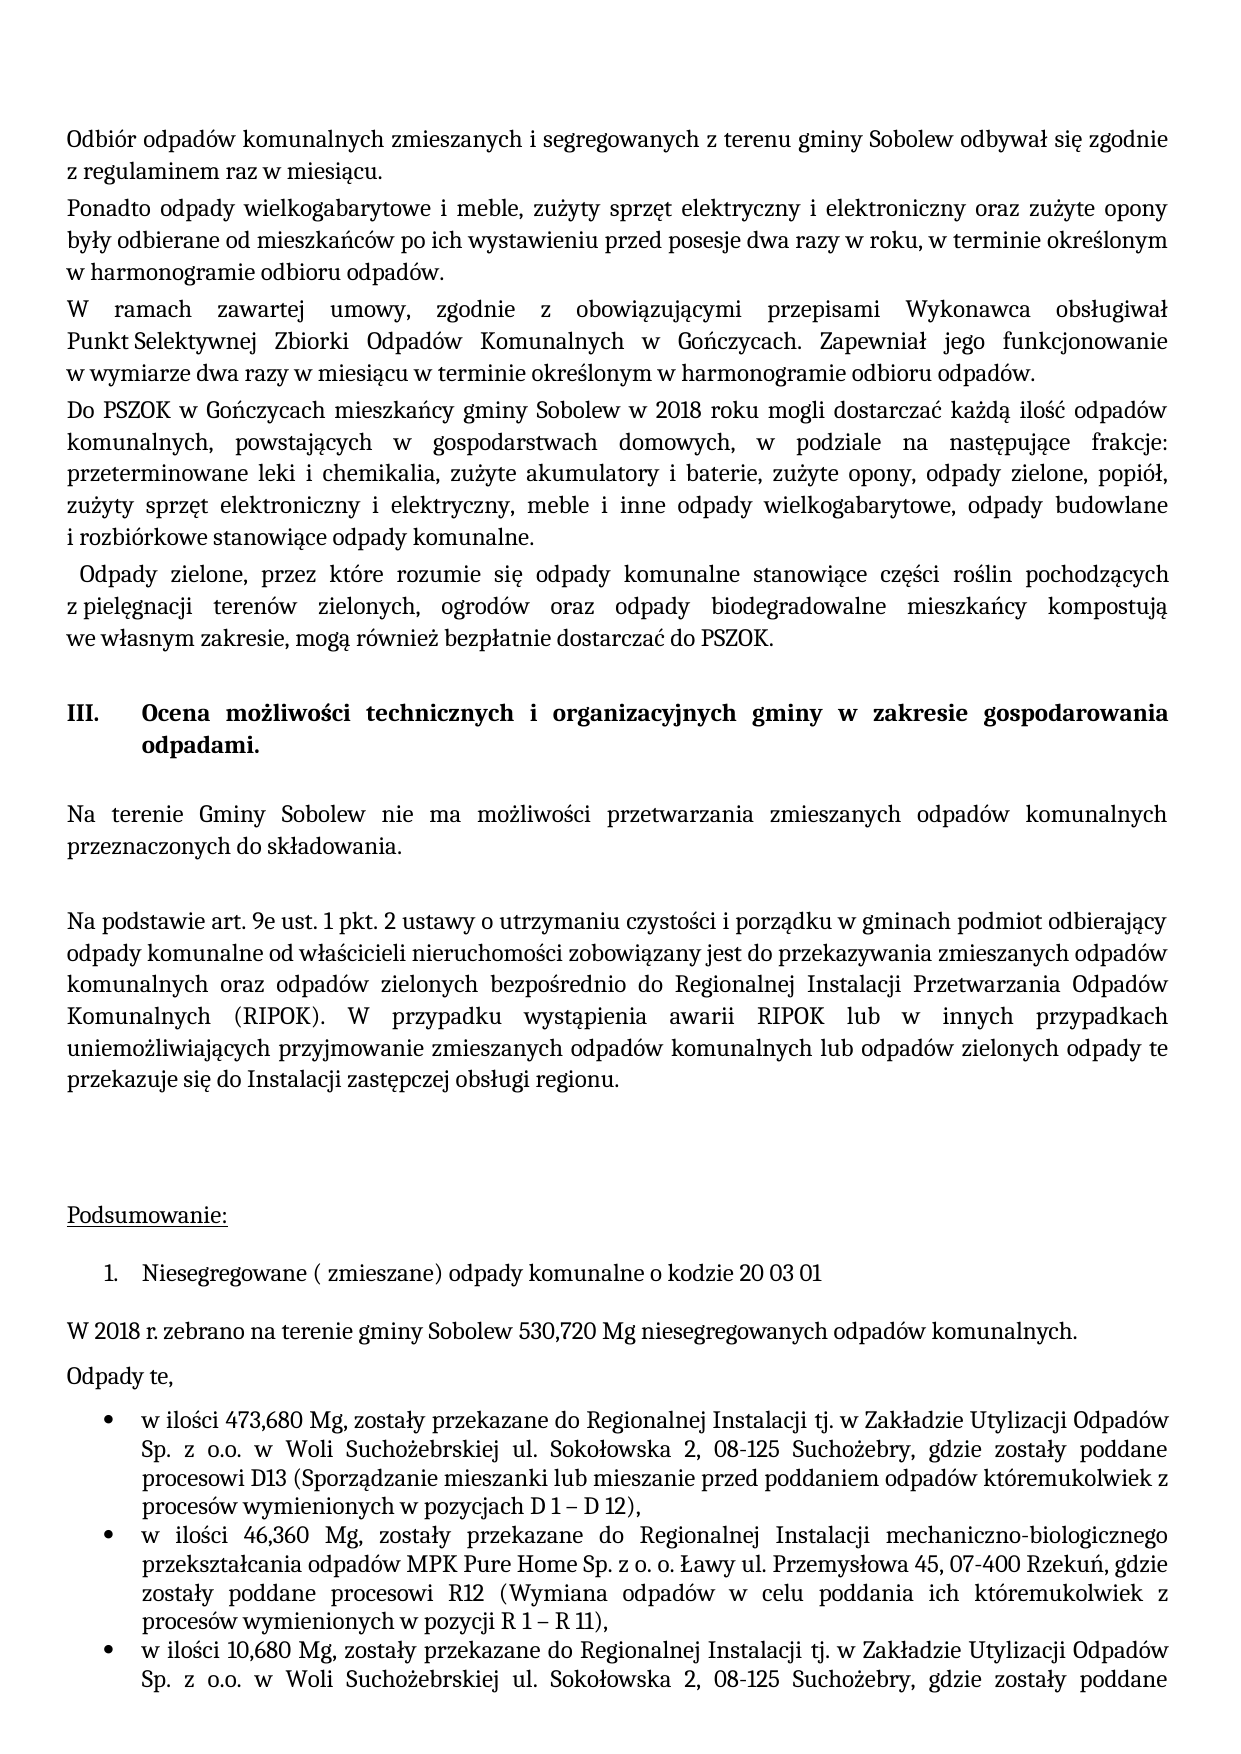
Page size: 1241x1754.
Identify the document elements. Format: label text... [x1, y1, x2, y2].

list w ilości 473,680 Mg, zostały przekazane do Regionalnej Instalacji tj. w Zakładzie Utylizacji Odpadów Sp. z o.o. w Woli Suchożebrskiej ul. Sokołowska 2, 08-125 Suchożebry, gdzie zostały poddane procesowi D13 (Sporządzanie mieszanki lub mieszanie przed poddaniem odpadów któremukolwiek z procesów wymienionych w pozycjach D 1 – D 12), [104, 1406, 1169, 1521]
text Na terenie Gminy Sobolew nie ma możliwości przetwarzania zmieszanych odpadów komunalnych przeznaczonych do składowania. [67, 800, 1169, 860]
text Do PSZOK w Gończycach mieszkańcy gminy Sobolew w 2018 roku mogli dostarczać każdą ilość odpadów komunalnych, powstających w gospodarstwach domowych, w podziale na następujące frakcje: przeterminowane leki i chemikalia, zużyte akumulatory i baterie, zużyte opony, odpady zielone, popiół, zużyty sprzęt elektroniczny i elektryczny, meble i inne odpady wielkogabarytowe, odpady budowlane i rozbiórkowe stanowiące odpady komunalne. [67, 396, 1169, 551]
text Odpady zielone, przez które rozumie się odpady komunalne stanowiące części roślin pochodzących z pielęgnacji terenów zielonych, ogrodów oraz odpady biodegradowalne mieszkańcy kompostują we własnym zakresie, mogą również bezpłatnie dostarczać do PSZOK. [67, 560, 1169, 652]
text Ponadto odpady wielkogabarytowe i meble, zużyty sprzęt elektryczny i elektroniczny oraz zużyte opony były odbierane od mieszkańców po ich wystawieniu przed posesje dwa razy w roku, w terminie określonym w harmonogramie odbioru odpadów. [67, 194, 1169, 286]
text W 2018 r. zebrano na terenie gminy Sobolew 530,720 Mg niesegregowanych odpadów komunalnych. [67, 1317, 1169, 1346]
text W ramach zawartej umowy, zgodnie z obowiązującymi przepisami Wykonawca obsługiwał Punkt Selektywnej Zbiorki Odpadów Komunalnych w Gończycach. Zapewniał jego funkcjonowanie w wymiarze dwa razy w miesiącu w terminie określonym w harmonogramie odbioru odpadów. [67, 295, 1169, 387]
text Podsumowanie: [67, 1201, 1169, 1230]
text Na podstawie art. 9e ust. 1 pkt. 2 ustawy o utrzymaniu czystości i porządku w gminach podmiot odbierający odpady komunalne od właścicieli nieruchomości zobowiązany jest do przekazywania zmieszanych odpadów komunalnych oraz odpadów zielonych bezpośrednio do Regionalnej Instalacji Przetwarzania Odpadów Komunalnych (RIPOK). W przypadku wystąpienia awarii RIPOK lub w innych przypadkach uniemożliwiających przyjmowanie zmieszanych odpadów komunalnych lub odpadów zielonych odpady te przekazuje się do Instalacji zastępczej obsługi regionu. [67, 907, 1169, 1094]
list Ocena możliwości technicznych i organizacyjnych gminy w zakresie gospodarowania odpadami. [67, 699, 1169, 759]
list Niesegregowane ( zmieszane) odpady komunalne o kodzie 20 03 01 [104, 1259, 1169, 1288]
text Odpady te, [67, 1362, 1169, 1390]
list w ilości 46,360 Mg, zostały przekazane do Regionalnej Instalacji mechaniczno-biologicznego przekształcania odpadów MPK Pure Home Sp. z o. o. Ławy ul. Przemysłowa 45, 07-400 Rzekuń, gdzie zostały poddane procesowi R12 (Wymiana odpadów w celu poddania ich któremukolwiek z procesów wymienionych w pozycji R 1 – R 11), [104, 1521, 1169, 1636]
text Odbiór odpadów komunalnych zmieszanych i segregowanych z terenu gminy Sobolew odbywał się zgodnie z regulaminem raz w miesiącu. [67, 125, 1169, 185]
